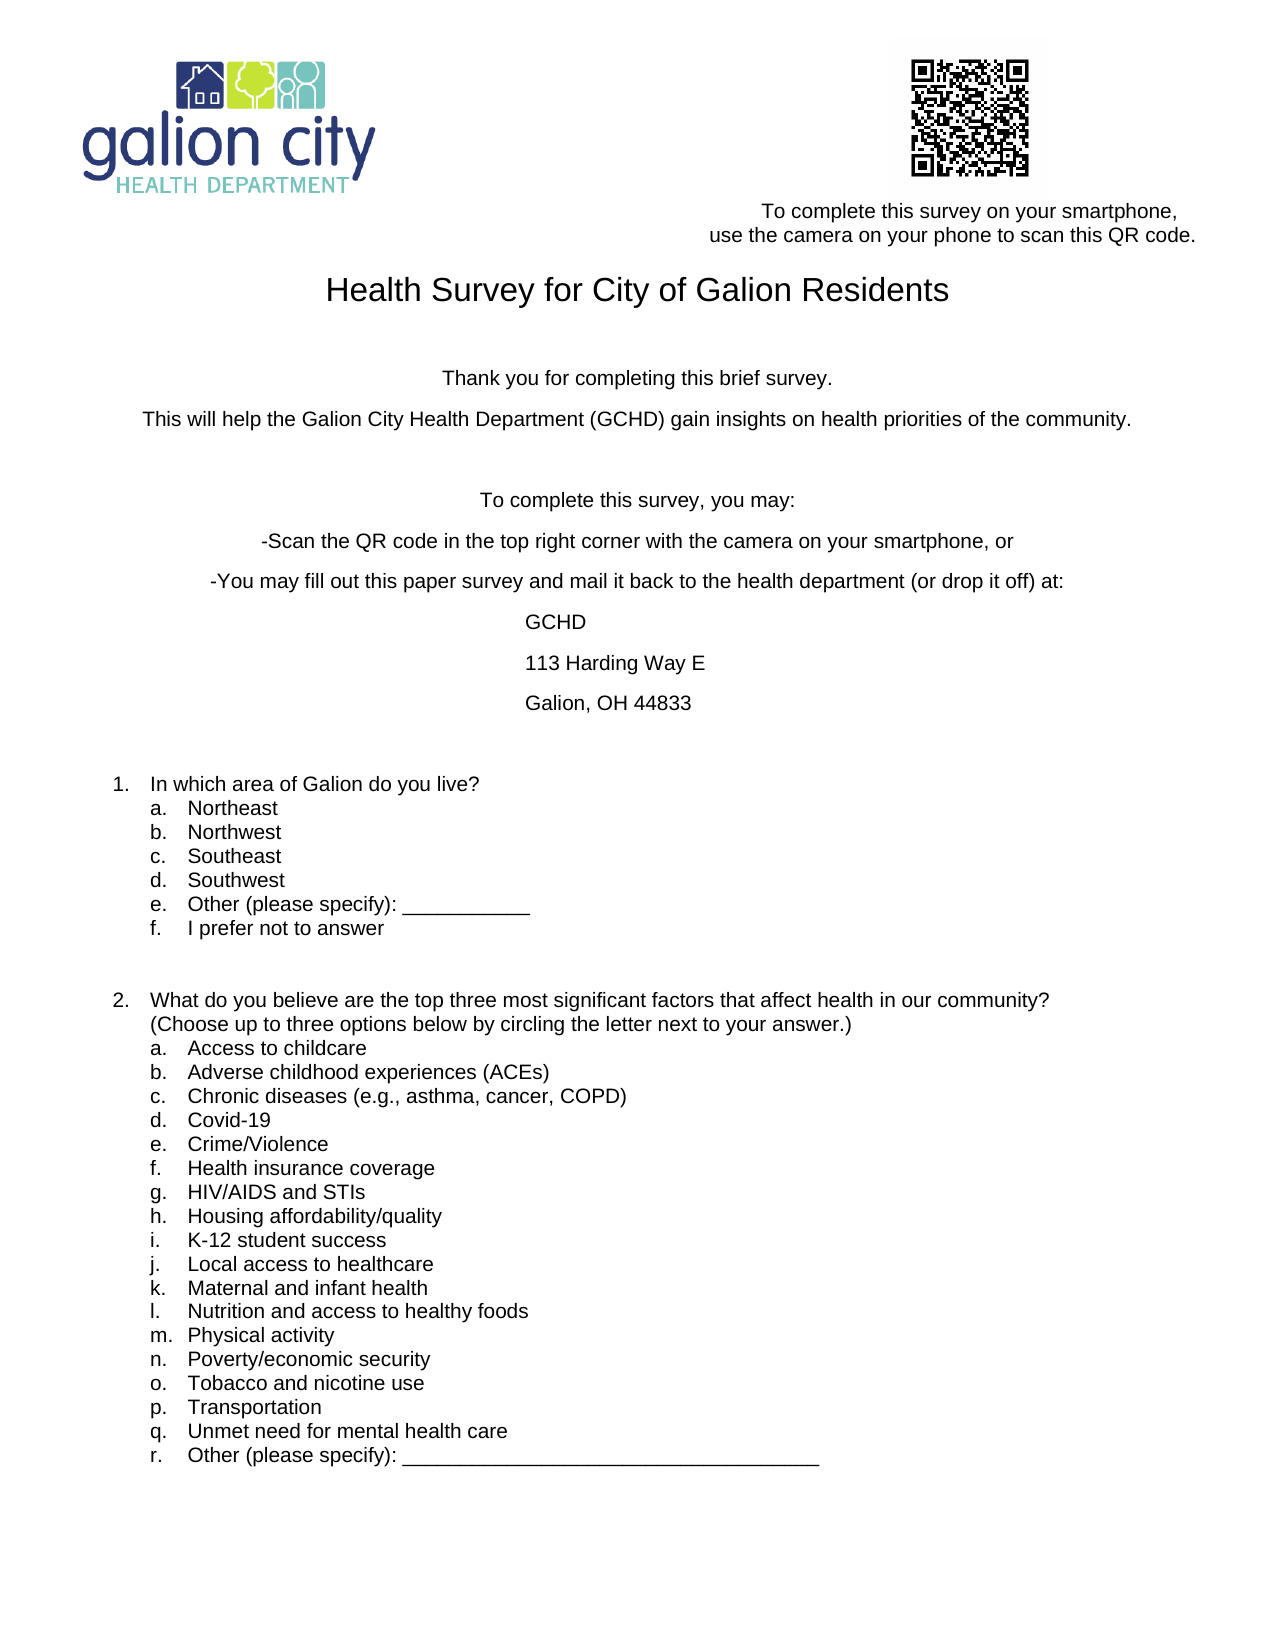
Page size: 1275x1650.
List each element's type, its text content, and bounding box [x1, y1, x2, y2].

list Nutrition and access to healthy foods [150, 1299, 1200, 1323]
list Chronic diseases (e.g., asthma, cancer, COPD) [150, 1084, 1200, 1108]
list In which area of Galion do you live? [112, 772, 1200, 796]
list Covid-19 [150, 1108, 1200, 1132]
list Housing affordability/quality [150, 1203, 1200, 1227]
picture [889, 37, 1050, 199]
list K-12 student success [150, 1227, 1200, 1251]
list Northeast [150, 796, 1200, 820]
text -You may fill out this paper survey and mail it back to the health department (or drop it off) at: [75, 569, 1200, 593]
text GCHD [525, 610, 1200, 634]
list Other (please specify): ___________ [150, 892, 1200, 916]
text To complete this survey, you may: [75, 488, 1200, 512]
list Tobacco and nicotine use [150, 1371, 1200, 1395]
list I prefer not to answer [150, 916, 1200, 940]
picture [75, 56, 382, 199]
list What do you believe are the top three most significant factors that affect health in our community? [112, 988, 1200, 1012]
list Southwest [150, 868, 1200, 892]
text 113 Harding Way E [525, 650, 1200, 674]
list Poverty/economic security [150, 1347, 1200, 1371]
list Access to childcare [150, 1036, 1200, 1060]
text Galion, OH 44833 [525, 691, 1200, 715]
list Other (please specify): ____________________________________ [150, 1443, 1200, 1467]
list Adverse childhood experiences (ACEs) [150, 1060, 1200, 1084]
list Maternal and infant health [150, 1275, 1200, 1299]
list (Choose up to three options below by circling the letter next to your answer.) [150, 1012, 1200, 1036]
text This will help the Galion City Health Department (GCHD) gain insights on health priorities of the community. [75, 407, 1200, 431]
text Health Survey for City of Galion Residents [75, 270, 1200, 309]
list Transportation [150, 1395, 1200, 1419]
text Thank you for completing this brief survey. [75, 366, 1200, 390]
list Physical activity [150, 1323, 1200, 1347]
list Local access to healthcare [150, 1251, 1200, 1275]
list HIV/AIDS and STIs [150, 1179, 1200, 1203]
list Crime/Violence [150, 1132, 1200, 1156]
list Northwest [150, 820, 1200, 844]
list Southeast [150, 844, 1200, 868]
list Unmet need for mental health care [150, 1419, 1200, 1443]
text -Scan the QR code in the top right corner with the camera on your smartphone, or [75, 528, 1200, 552]
list Health insurance coverage [150, 1156, 1200, 1179]
